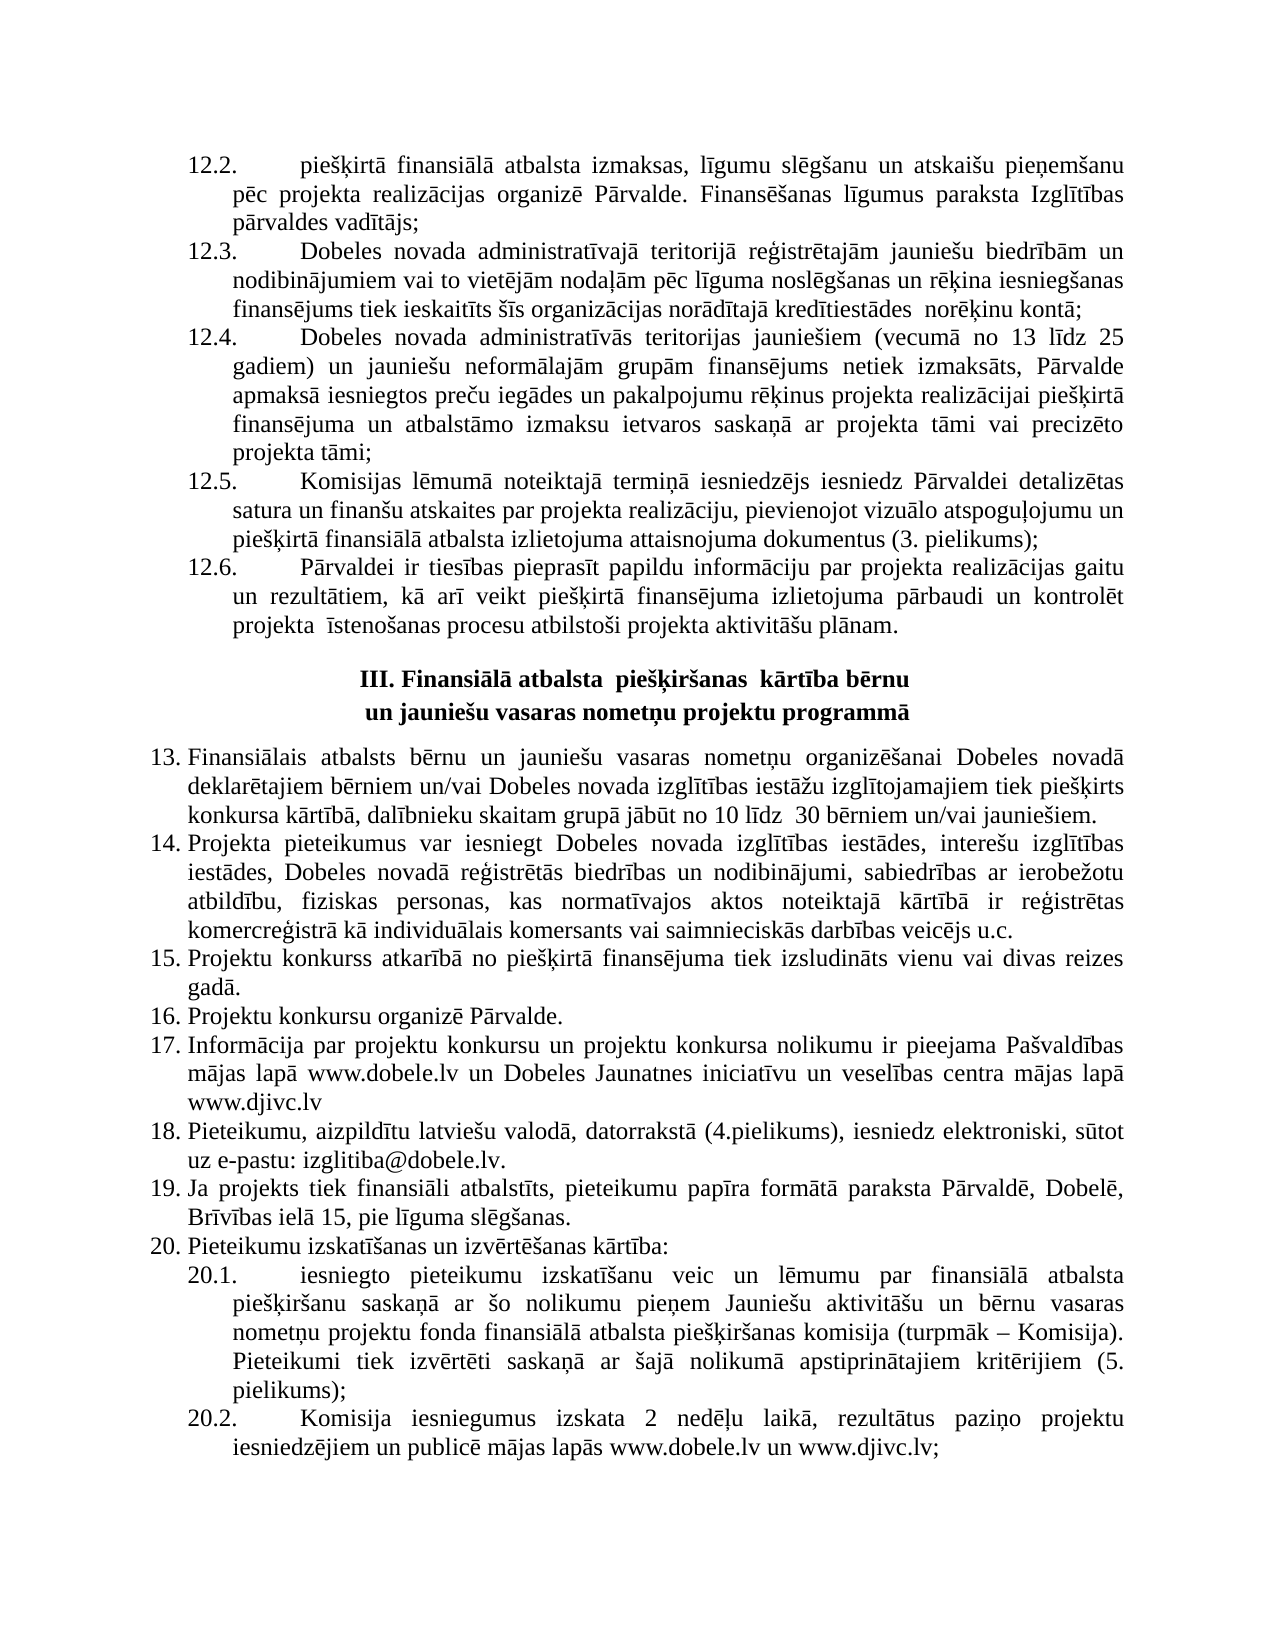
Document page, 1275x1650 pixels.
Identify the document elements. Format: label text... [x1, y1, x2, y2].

list Projektu konkursu organizē Pārvalde. [150, 1001, 1125, 1030]
list iesniegto pieteikumu izskatīšanu veic un lēmumu par finansiālā atbalsta piešķiršanu saskaņā ar šo nolikumu pieņem Jauniešu aktivitāšu un bērnu vasaras nometņu projektu fonda finansiālā atbalsta piešķiršanas komisija (turpmāk – Komisija). Pieteikumi tiek izvērtēti saskaņā ar šajā nolikumā apstiprinātajiem kritērijiem (5. pielikums); [187, 1260, 1125, 1403]
list piešķirtā finansiālā atbalsta izmaksas, līgumu slēgšanu un atskaišu pieņemšanu pēc projekta realizācijas organizē Pārvalde. Finansēšanas līgumus paraksta Izglītības pārvaldes vadītājs; [187, 150, 1125, 236]
list Pārvaldei ir tiesības pieprasīt papildu informāciju par projekta realizācijas gaitu un rezultātiem, kā arī veikt piešķirtā finansējuma izlietojuma pārbaudi un kontrolēt projekta īstenošanas procesu atbilstoši projekta aktivitāšu plānam. [187, 552, 1125, 639]
list Finansiālais atbalsts bērnu un jauniešu vasaras nometņu organizēšanai Dobeles novadā deklarētajiem bērniem un/vai Dobeles novada izglītības iestāžu izglītojamajiem tiek piešķirts konkursa kārtībā, dalībnieku skaitam grupā jābūt no 10 līdz 30 bērniem un/vai jauniešiem. [150, 742, 1125, 828]
list Projekta pieteikumus var iesniegt Dobeles novada izglītības iestādes, interešu izglītības iestādes, Dobeles novadā reģistrētās biedrības un nodibinājumi, sabiedrības ar ierobežotu atbildību, fiziskas personas, kas normatīvajos aktos noteiktajā kārtībā ir reģistrētas komercreģistrā kā individuālais komersants vai saimnieciskās darbības veicējs u.c. [150, 828, 1125, 943]
list Ja projekts tiek finansiāli atbalstīts, pieteikumu papīra formātā paraksta Pārvaldē, Dobelē, Brīvības ielā 15, pie līguma slēgšanas. [150, 1173, 1125, 1231]
list Projektu konkurss atkarībā no piešķirtā finansējuma tiek izsludināts vienu vai divas reizes gadā. [150, 943, 1125, 1001]
list Komisija iesniegumus izskata 2 nedēļu laikā, rezultātus paziņo projektu iesniedzējiem un publicē mājas lapās www.dobele.lv un www.djivc.lv; [187, 1403, 1125, 1461]
list Pieteikumu izskatīšanas un izvērtēšanas kārtība: [150, 1231, 1125, 1260]
list Komisijas lēmumā noteiktajā termiņā iesniedzējs iesniedz Pārvaldei detalizētas satura un finanšu atskaites par projekta realizāciju, pievienojot vizuālo atspoguļojumu un piešķirtā finansiālā atbalsta izlietojuma attaisnojuma dokumentus (3. pielikums); [187, 466, 1125, 552]
list Dobeles novada administratīvās teritorijas jauniešiem (vecumā no 13 līdz 25 gadiem) un jauniešu neformālajām grupām finansējums netiek izmaksāts, Pārvalde apmaksā iesniegtos preču iegādes un pakalpojumu rēķinus projekta realizācijai piešķirtā finansējuma un atbalstāmo izmaksu ietvaros saskaņā ar projekta tāmi vai precizēto projekta tāmi; [187, 322, 1125, 466]
list Informācija par projektu konkursu un projektu konkursa nolikumu ir pieejama Pašvaldības mājas lapā www.dobele.lv un Dobeles Jaunatnes iniciatīvu un veselības centra mājas lapā www.djivc.lv [150, 1030, 1125, 1116]
list Pieteikumu, aizpildītu latviešu valodā, datorrakstā (4.pielikums), iesniedz elektroniski, sūtot uz e-pastu: izglitiba@dobele.lv. [150, 1116, 1125, 1173]
list Dobeles novada administratīvajā teritorijā reģistrētajām jauniešu biedrībām un nodibinājumiem vai to vietējām nodaļām pēc līguma noslēgšanas un rēķina iesniegšanas finansējums tiek ieskaitīts šīs organizācijas norādītajā kredītiestādes norēķinu kontā; [187, 236, 1125, 322]
text III. Finansiālā atbalsta piešķiršanas kārtība bērnu un jauniešu vasaras nometņu projektu programmā [150, 664, 1125, 726]
